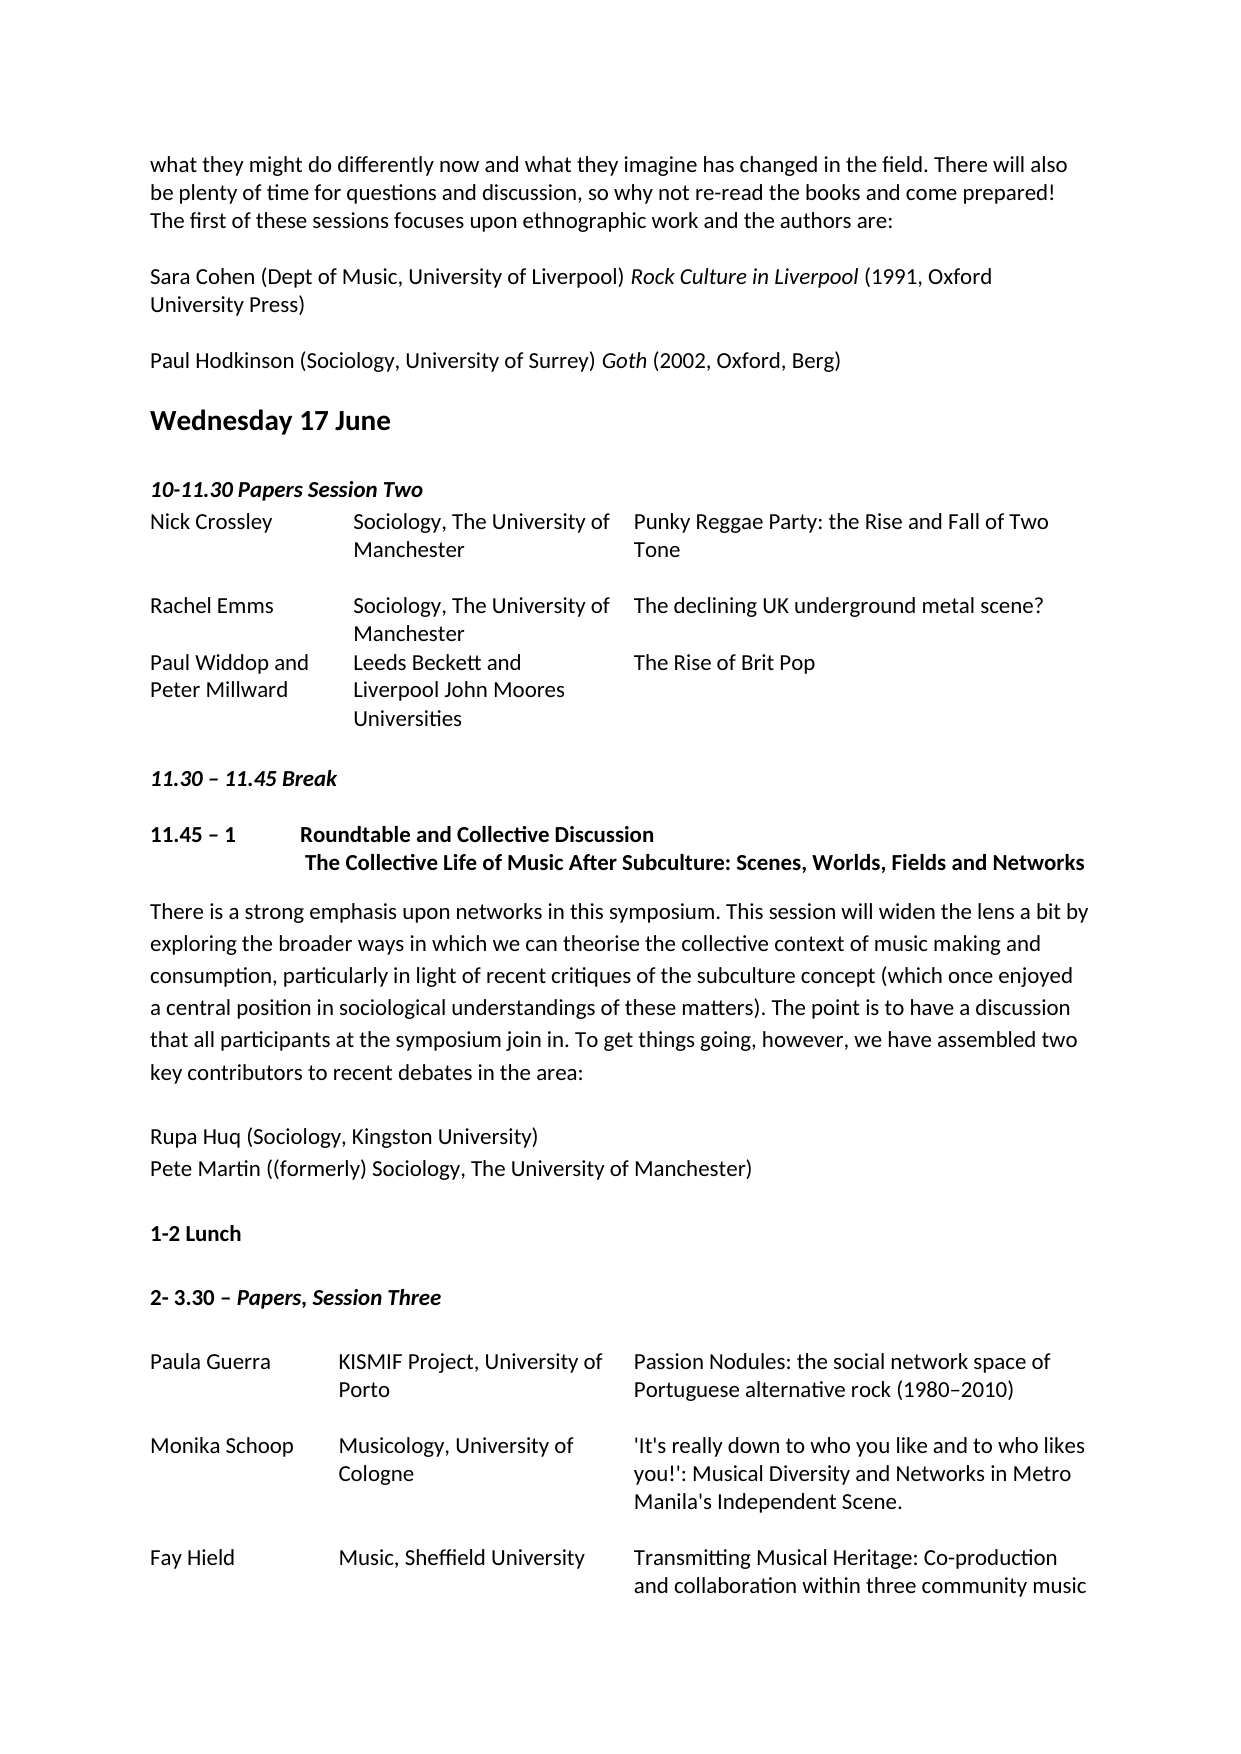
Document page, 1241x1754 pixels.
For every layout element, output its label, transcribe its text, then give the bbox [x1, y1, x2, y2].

table_cell Fay Hield [139, 1544, 327, 1599]
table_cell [327, 1544, 622, 1599]
text Pete Martin ((formerly) Sociology, The University of Manchester) [150, 1154, 1090, 1182]
table_cell The declining UK underground metal scene? [623, 592, 1101, 648]
text 1-2 Lunch [150, 1219, 1090, 1247]
table_header Paula Guerra [139, 1348, 327, 1431]
table_cell Musicology, University of Cologne [327, 1431, 622, 1543]
table_header Sociology, The University of Manchester [342, 508, 622, 592]
table_cell Rachel Emms [139, 592, 342, 648]
text The Collective Life of Music After Subculture: Scenes, Worlds, Fields and Networks [150, 848, 1090, 876]
table_cell 'It's really down to who you like and to who likes you!': Musical Diversity and Networks in Metro Manila's Independent Scene. [623, 1431, 1101, 1543]
table_header KISMIF Project, University of Porto [327, 1348, 622, 1431]
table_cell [623, 1544, 1101, 1599]
table_cell Paul Widdop and Peter Millward [139, 648, 342, 732]
table_cell Monika Schoop [139, 1431, 327, 1543]
text 11.45 – 1 Roundtable and Collective Discussion [150, 820, 1090, 848]
text There is a strong emphasis upon networks in this symposium. This session will widen the lens a bit by exploring the broader ways in which we can theorise the collective context of music making and consumption, particularly in light of recent critiques of the subculture concept (which once enjoyed a central position in sociological understandings of these matters). The point is to have a discussion that all participants at the symposium join in. To get things going, however, we have assembled two key contributors to recent debates in the area: [150, 897, 1090, 1086]
table_header Nick Crossley [139, 508, 342, 592]
text Wednesday 17 June [150, 402, 1090, 438]
table_cell The Rise of Brit Pop [623, 648, 1101, 732]
table_cell Sociology, The University of Manchester [342, 592, 622, 648]
text Paul Hodkinson (Sociology, University of Surrey) Goth (2002, Oxford, Berg) [150, 346, 1090, 374]
text Sara Cohen (Dept of Music, University of Liverpool) Rock Culture in Liverpool (1991, Oxford University Press) [150, 262, 1090, 318]
text 11.30 – 11.45 Break [150, 764, 1090, 792]
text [150, 150, 1090, 234]
text Rupa Huq (Sociology, Kingston University) [150, 1122, 1090, 1150]
table_cell Leeds Beckett and Liverpool John Moores Universities [342, 648, 622, 732]
text 2- 3.30 – Papers, Session Three [150, 1283, 1090, 1311]
table_header Passion Nodules: the social network space of Portuguese alternative rock (1980–2010) [623, 1348, 1101, 1431]
table_header Punky Reggae Party: the Rise and Fall of Two Tone [623, 508, 1101, 592]
text 10-11.30 Papers Session Two [150, 475, 1090, 503]
